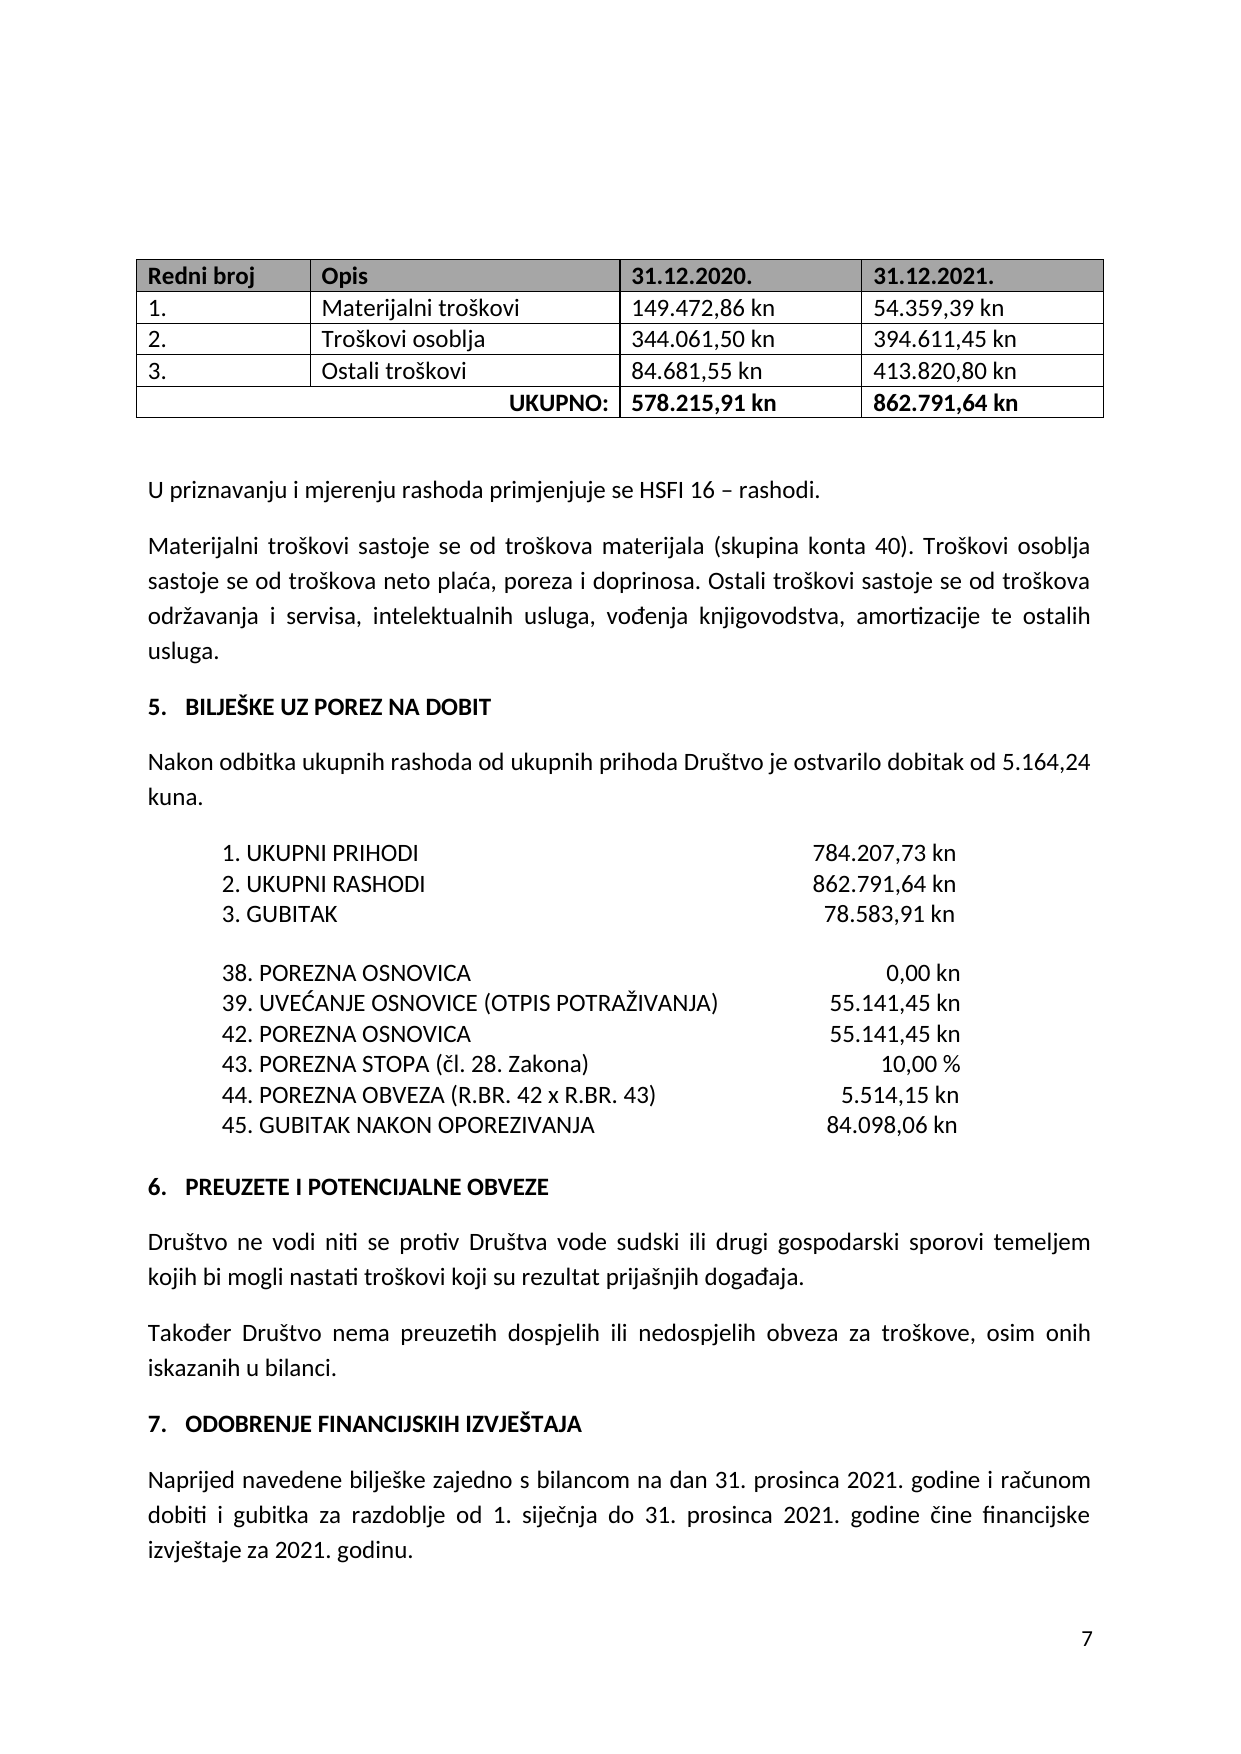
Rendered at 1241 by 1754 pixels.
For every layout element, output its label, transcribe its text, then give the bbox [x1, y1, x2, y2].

text U priznavanju i mjerenju rashoda primjenjuje se HSFI 16 – rashodi. [148, 474, 1092, 504]
list ODOBRENJE FINANCIJSKIH IZVJEŠTAJA [148, 1408, 1092, 1439]
text 38. POREZNA OSNOVICA 0,00 kn [148, 957, 1092, 987]
table_cell 84.681,55 kn [621, 355, 861, 386]
list PREUZETE I POTENCIJALNE OBVEZE [148, 1171, 1092, 1201]
table_cell 344.061,50 kn [621, 324, 861, 354]
table_header Redni broj [137, 260, 310, 291]
text Također Društvo nema preuzetih dospjelih ili nedospjelih obveza za troškove, osim onih iskazanih u bilanci. [148, 1317, 1092, 1383]
table_cell 394.611,45 kn [862, 324, 1103, 354]
text Naprijed navedene bilješke zajedno s bilancom na dan 31. prosinca 2021. godine i računom dobiti i gubitka za razdoblje od 1. siječnja do 31. prosinca 2021. godine čine financijske izvještaje za 2021. godinu. [148, 1464, 1092, 1564]
text 44. POREZNA OBVEZA (R.BR. 42 x R.BR. 43) 5.514,15 kn [148, 1079, 1092, 1109]
table_header 31.12.2021. [862, 260, 1103, 291]
table_cell 413.820,80 kn [862, 355, 1103, 386]
table_cell 3. [137, 355, 310, 386]
text 1. UKUPNI PRIHODI 784.207,73 kn [148, 837, 1092, 868]
text 43. POREZNA STOPA (čl. 28. Zakona) 10,00 % [148, 1048, 1092, 1079]
table_cell 149.472,86 kn [621, 292, 861, 322]
table_cell 1. [137, 292, 310, 322]
text 45. GUBITAK NAKON OPOREZIVANJA 84.098,06 kn [148, 1109, 1092, 1140]
text 39. UVEĆANJE OSNOVICE (OTPIS POTRAŽIVANJA) 55.141,45 kn [148, 987, 1092, 1018]
table_cell 578.215,91 kn [621, 387, 861, 417]
table_cell UKUPNO: [137, 387, 619, 417]
text Nakon odbitka ukupnih rashoda od ukupnih prihoda Društvo je ostvarilo dobitak od 5.164,24 kuna. [148, 747, 1092, 812]
table_cell 862.791,64 kn [862, 387, 1103, 417]
text 42. POREZNA OSNOVICA 55.141,45 kn [148, 1018, 1092, 1048]
table_cell 2. [137, 324, 310, 354]
text 2. UKUPNI RASHODI 862.791,64 kn [148, 868, 1092, 898]
table_header Opis [311, 260, 619, 291]
table_cell Troškovi osoblja [311, 324, 619, 354]
table_cell Materijalni troškovi [311, 292, 619, 322]
list BILJEŠKE UZ POREZ NA DOBIT [148, 691, 1092, 721]
text Društvo ne vodi niti se protiv Društva vode sudski ili drugi gospodarski sporovi temeljem kojih bi mogli nastati troškovi koji su rezultat prijašnjih događaja. [148, 1226, 1092, 1292]
table_header 31.12.2020. [621, 260, 861, 291]
table_cell Ostali troškovi [311, 355, 619, 386]
text 3. GUBITAK 78.583,91 kn [148, 898, 1092, 929]
text Materijalni troškovi sastoje se od troškova materijala (skupina konta 40). Troškovi osoblja sastoje se od troškova neto plaća, poreza i doprinosa. Ostali troškovi sastoje se od troškova održavanja i servisa, intelektualnih usluga, vođenja knjigovodstva, amortizacije te ostalih usluga. [148, 530, 1092, 665]
table_cell 54.359,39 kn [862, 292, 1103, 322]
